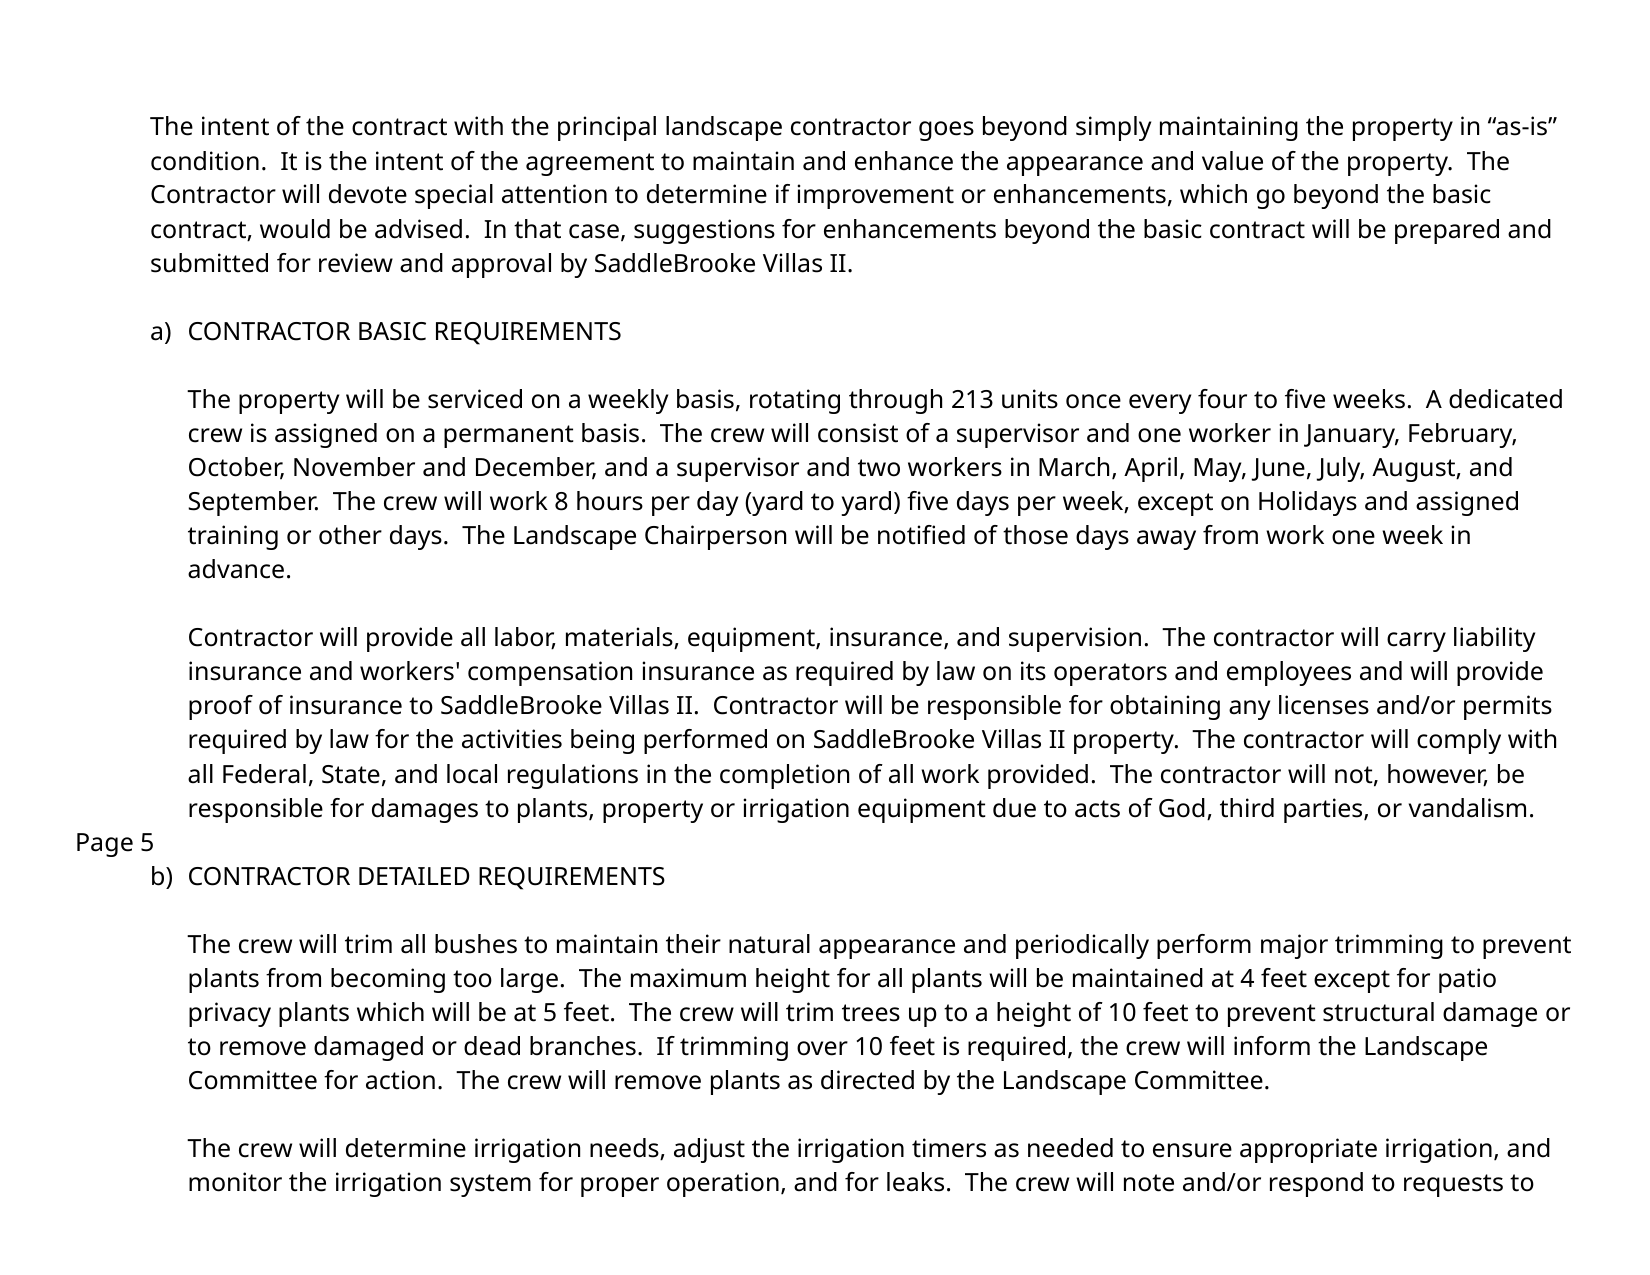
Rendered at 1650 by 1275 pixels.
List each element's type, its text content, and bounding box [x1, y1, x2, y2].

text Page 5 [75, 824, 1575, 858]
list CONTRACTOR BASIC REQUIREMENTS [150, 313, 1575, 347]
text The property will be serviced on a weekly basis, rotating through 213 units once every four to five weeks. A dedicated crew is assigned on a permanent basis. The crew will consist of a supervisor and one worker in January, February, October, November and December, and a supervisor and two workers in March, April, May, June, July, August, and September. The crew will work 8 hours per day (yard to yard) five days per week, except on Holidays and assigned training or other days. The Landscape Chairperson will be notified of those days away from work one week in advance. [187, 382, 1575, 586]
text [187, 1131, 1575, 1199]
list CONTRACTOR DETAILED REQUIREMENTS [150, 858, 1575, 892]
text The intent of the contract with the principal landscape contractor goes beyond simply maintaining the property in “as-is” condition. It is the intent of the agreement to maintain and enhance the appearance and value of the property. The Contractor will devote special attention to determine if improvement or enhancements, which go beyond the basic contract, would be advised. In that case, suggestions for enhancements beyond the basic contract will be prepared and submitted for review and approval by SaddleBrooke Villas II. [150, 109, 1575, 279]
text Contractor will provide all labor, materials, equipment, insurance, and supervision. The contractor will carry liability insurance and workers' compensation insurance as required by law on its operators and employees and will provide proof of insurance to SaddleBrooke Villas II. Contractor will be responsible for obtaining any licenses and/or permits required by law for the activities being performed on SaddleBrooke Villas II property. The contractor will comply with all Federal, State, and local regulations in the completion of all work provided. The contractor will not, however, be responsible for damages to plants, property or irrigation equipment due to acts of God, third parties, or vandalism. [187, 620, 1575, 824]
text The crew will trim all bushes to maintain their natural appearance and periodically perform major trimming to prevent plants from becoming too large. The maximum height for all plants will be maintained at 4 feet except for patio privacy plants which will be at 5 feet. The crew will trim trees up to a height of 10 feet to prevent structural damage or to remove damaged or dead branches. If trimming over 10 feet is required, the crew will inform the Landscape Committee for action. The crew will remove plants as directed by the Landscape Committee. [187, 927, 1575, 1097]
